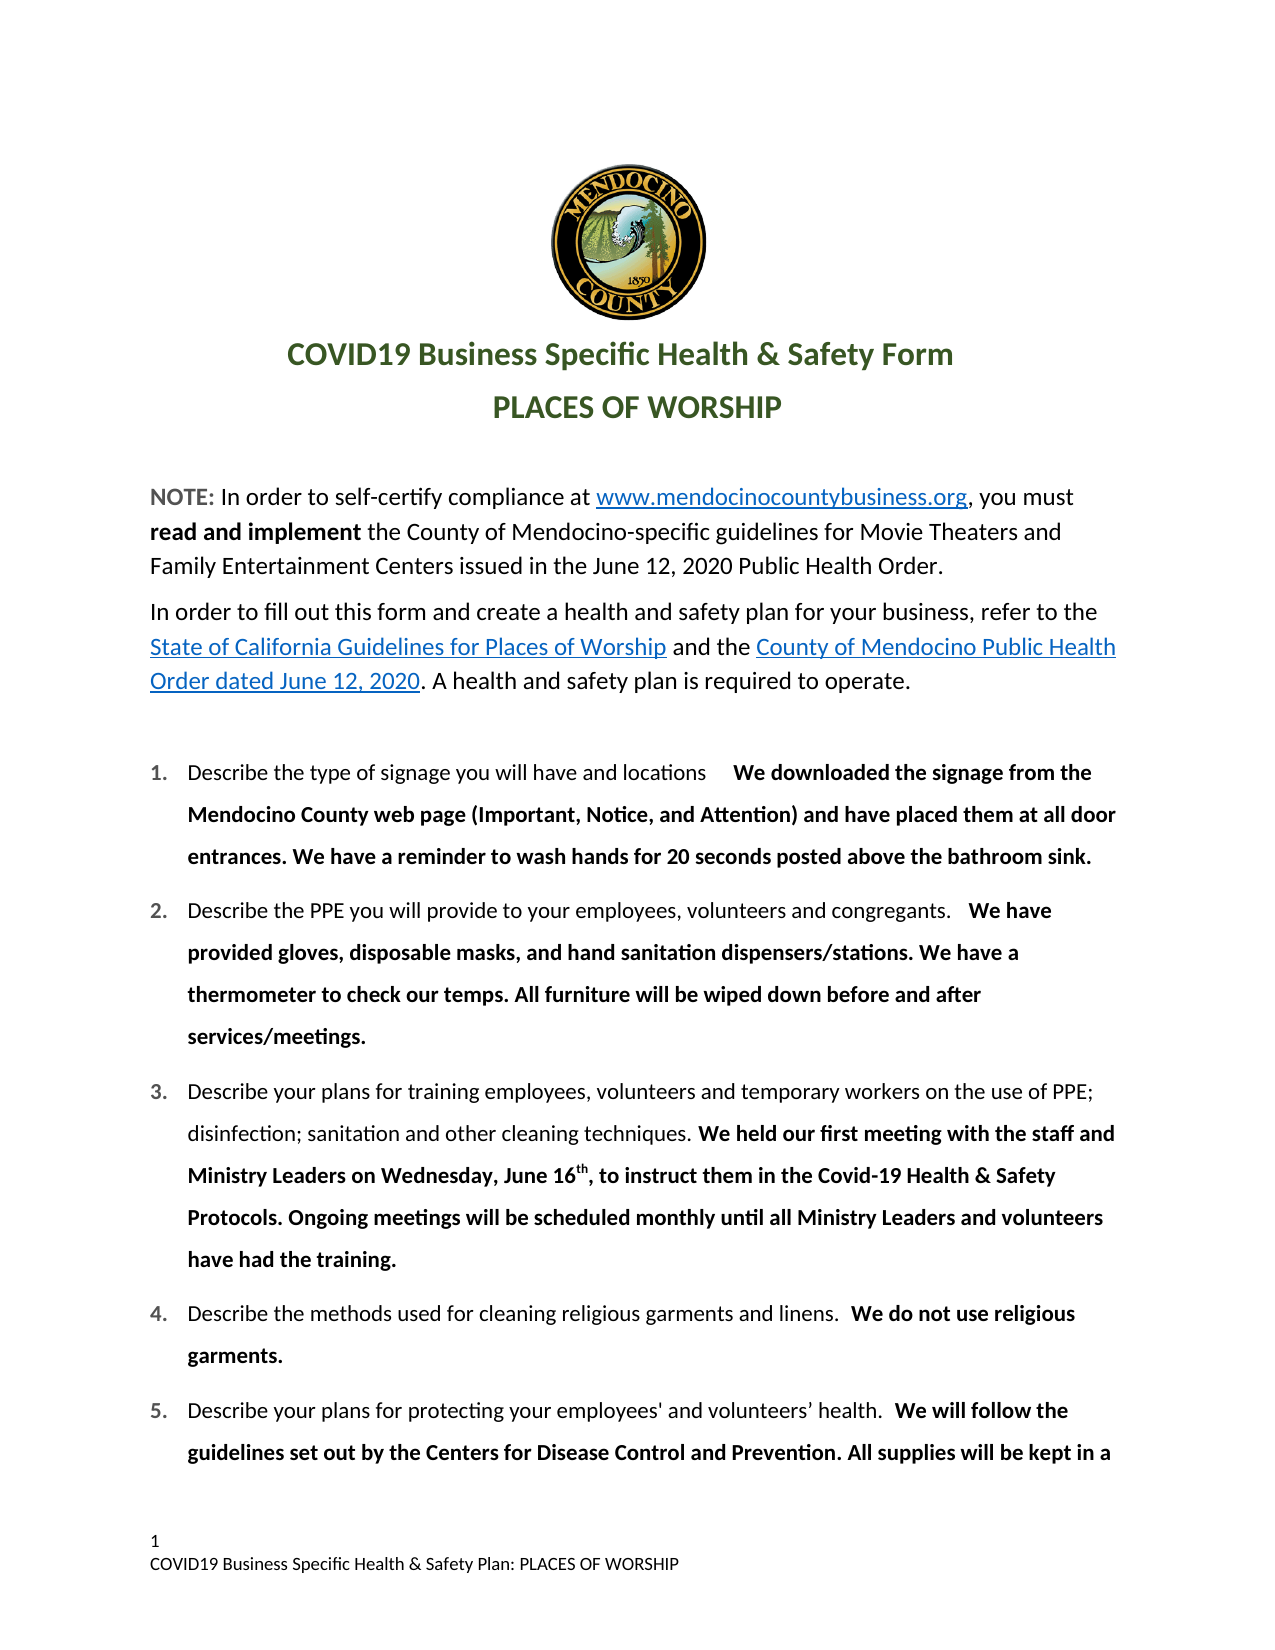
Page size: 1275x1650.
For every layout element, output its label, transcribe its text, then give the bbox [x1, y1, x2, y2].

text In order to fill out this form and create a health and safety plan for your business, refer to the State of California Guidelines for Places of Worship and the County of Mendocino Public Health Order dated June 12, 2020. A health and safety plan is required to operate. [150, 596, 1121, 696]
text PLACES OF WORSHIP [150, 386, 1125, 427]
list Describe the PPE you will provide to your employees, volunteers and congregants. We have provided gloves, disposable masks, and hand sanitation dispensers/stations. We have a thermometer to check our temps. All furniture will be wiped down before and after services/meetings. [150, 897, 1125, 1051]
picture [550, 163, 707, 321]
list Describe your plans for training employees, volunteers and temporary workers on the use of PPE; disinfection; sanitation and other cleaning techniques. We held our first meeting with the staff and Ministry Leaders on Wednesday, June 16th, to instruct them in the Covid-19 Health & Safety Protocols. Ongoing meetings will be scheduled monthly until all Ministry Leaders and volunteers have had the training. [150, 1077, 1125, 1273]
list Describe the methods used for cleaning religious garments and linens. We do not use religious garments. [150, 1299, 1125, 1369]
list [150, 1396, 1125, 1466]
list Describe the type of signage you will have and locations We downloaded the signage from the Mendocino County web page (Important, Notice, and Attention) and have placed them at all door entrances. We have a reminder to wash hands for 20 seconds posted above the bathroom sink. [150, 758, 1125, 870]
text NOTE: In order to self-certify compliance at www.mendocinocountybusiness.org, you must read and implement the County of Mendocino-specific guidelines for Movie Theaters and Family Entertainment Centers issued in the June 12, 2020 Public Health Order. [150, 481, 1114, 581]
subtitle COVID19 Business Specific Health & Safety Form [150, 333, 1092, 374]
